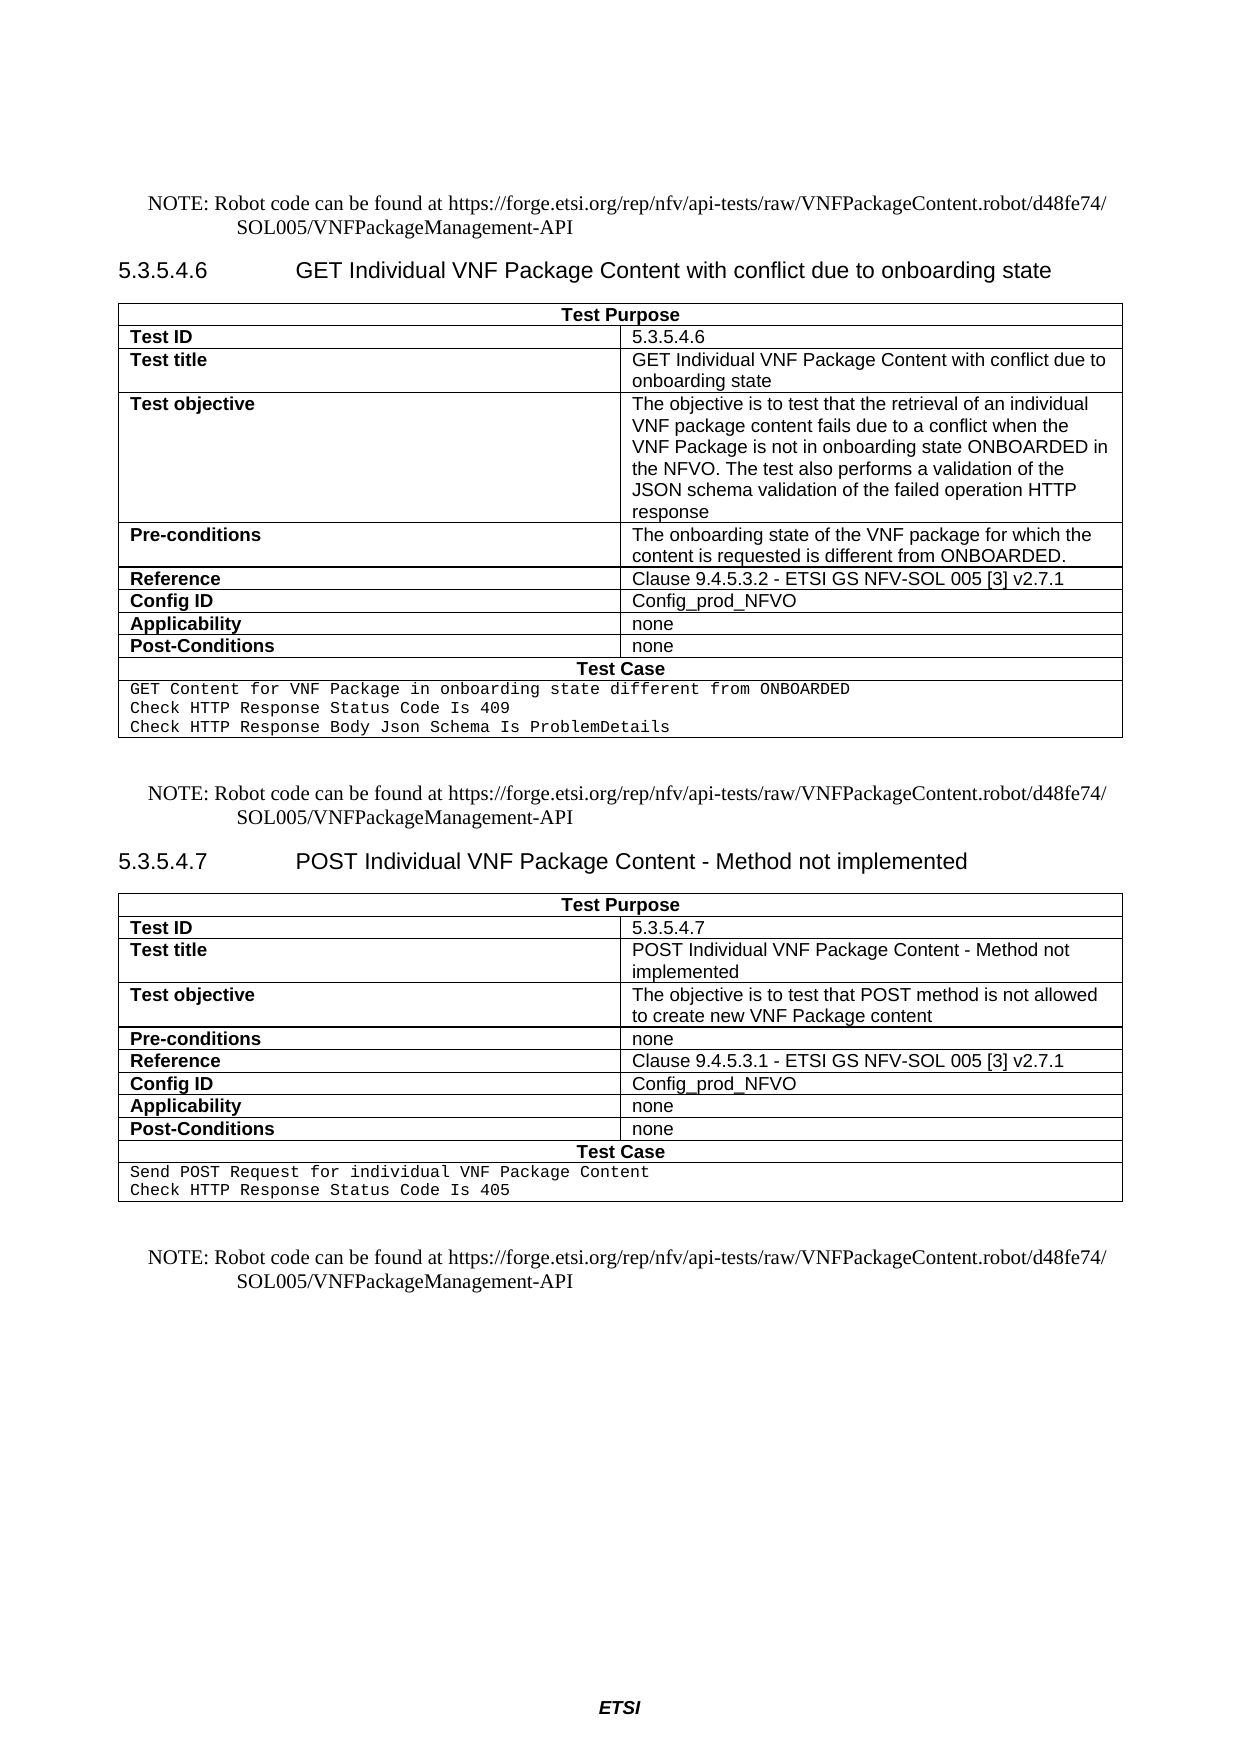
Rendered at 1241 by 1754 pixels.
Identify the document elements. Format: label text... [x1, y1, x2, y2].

text NOTE: Robot code can be found at https://forge.etsi.org/rep/nfv/api-tests/raw/VNFPackageContent.robot/d48fe74/SOL005/VNFPackageManagement-API [148, 191, 1122, 239]
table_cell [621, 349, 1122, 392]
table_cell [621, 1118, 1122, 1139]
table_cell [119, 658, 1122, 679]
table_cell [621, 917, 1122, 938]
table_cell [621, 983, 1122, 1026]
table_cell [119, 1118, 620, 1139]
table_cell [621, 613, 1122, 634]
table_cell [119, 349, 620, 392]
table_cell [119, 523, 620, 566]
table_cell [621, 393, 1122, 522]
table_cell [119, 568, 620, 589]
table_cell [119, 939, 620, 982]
subtitle 5.3.5.4.7 POST Individual VNF Package Content - Method not implemented [118, 848, 1122, 874]
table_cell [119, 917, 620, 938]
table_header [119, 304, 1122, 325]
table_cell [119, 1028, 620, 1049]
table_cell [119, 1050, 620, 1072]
subtitle 5.3.5.4.6 GET Individual VNF Package Content with conflict due to onboarding state [118, 257, 1122, 284]
text NOTE: Robot code can be found at https://forge.etsi.org/rep/nfv/api-tests/raw/VNFPackageContent.robot/d48fe74/SOL005/VNFPackageManagement-API [148, 781, 1122, 829]
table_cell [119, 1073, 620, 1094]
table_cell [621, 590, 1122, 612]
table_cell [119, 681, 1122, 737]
text NOTE: Robot code can be found at https://forge.etsi.org/rep/nfv/api-tests/raw/VNFPackageContent.robot/d48fe74/SOL005/VNFPackageManagement-API [148, 1245, 1122, 1293]
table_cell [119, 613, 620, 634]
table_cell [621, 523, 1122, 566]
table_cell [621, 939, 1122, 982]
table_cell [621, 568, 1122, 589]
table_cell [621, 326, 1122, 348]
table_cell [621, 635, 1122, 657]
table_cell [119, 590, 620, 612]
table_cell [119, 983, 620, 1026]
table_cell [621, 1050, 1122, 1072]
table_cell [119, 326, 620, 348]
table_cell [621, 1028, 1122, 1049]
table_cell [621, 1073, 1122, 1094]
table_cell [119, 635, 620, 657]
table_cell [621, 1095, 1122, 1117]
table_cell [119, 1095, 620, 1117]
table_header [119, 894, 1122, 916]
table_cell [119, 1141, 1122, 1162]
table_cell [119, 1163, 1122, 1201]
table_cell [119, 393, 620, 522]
